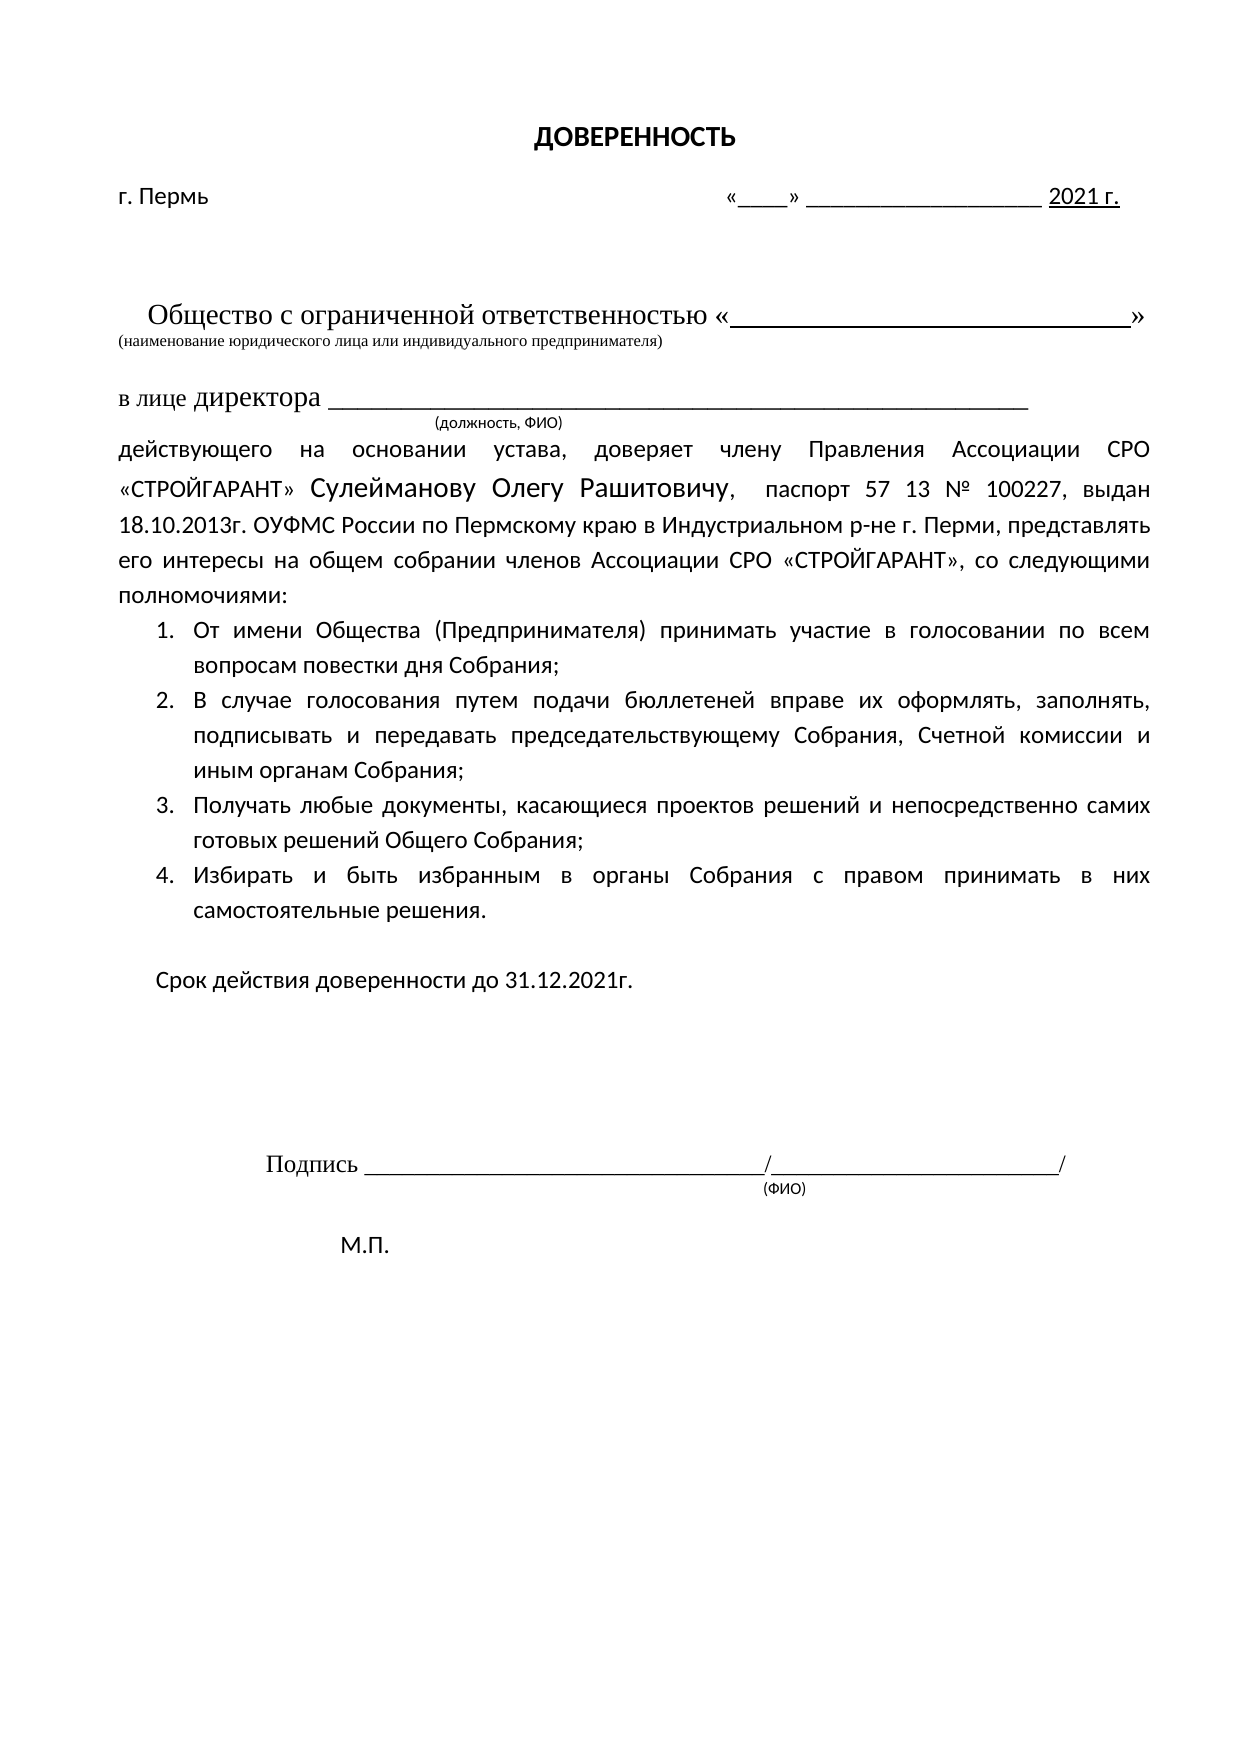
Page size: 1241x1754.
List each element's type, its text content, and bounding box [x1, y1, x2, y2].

list От имени Общества (Предпринимателя) принимать участие в голосовании по всем вопросам повестки дня Собрания; [156, 614, 1152, 679]
text ДОВЕРЕННОСТЬ [118, 118, 1152, 154]
list Получать любые документы, касающиеся проектов решений и непосредственно самих готовых решений Общего Собрания; [156, 789, 1152, 854]
text г. Пермь «____» ___________________ 2021 г. [118, 180, 1152, 210]
list Избирать и быть избранным в органы Собрания с правом принимать в них самостоятельные решения. [156, 859, 1152, 924]
list М.П. [193, 1229, 1152, 1260]
list В случае голосования путем подачи бюллетеней вправе их оформлять, заполнять, подписывать и передавать председательствующему Собрания, Счетной комиссии и иным органам Собрания; [156, 684, 1152, 784]
text Срок действия доверенности до 31.12.2021г. [156, 964, 1152, 994]
text (ФИО) [192, 1178, 1152, 1199]
text действующего на основании устава, доверяет члену Правления Ассоциации СРО «СТРОЙГАРАНТ» Сулейманову Олегу Рашитовичу, паспорт 57 13 № 100227, выдан 18.10.2013г. ОУФМС России по Пермскому краю в Индустриальном р-не г. Перми, представлять его интересы на общем собрании членов Ассоциации СРО «СТРОЙГАРАНТ», со следующими полномочиями: [118, 433, 1152, 609]
text Подпись ________________________________/_______________________/ [192, 1149, 1152, 1178]
text (наименование юридического лица или индивидуального предпринимателя) [118, 331, 1152, 350]
text Общество с ограниченной ответственностью « » [118, 297, 1152, 331]
text (должность, ФИО) [118, 412, 1152, 433]
text в лице директора ________________________________________________ [118, 379, 1152, 412]
